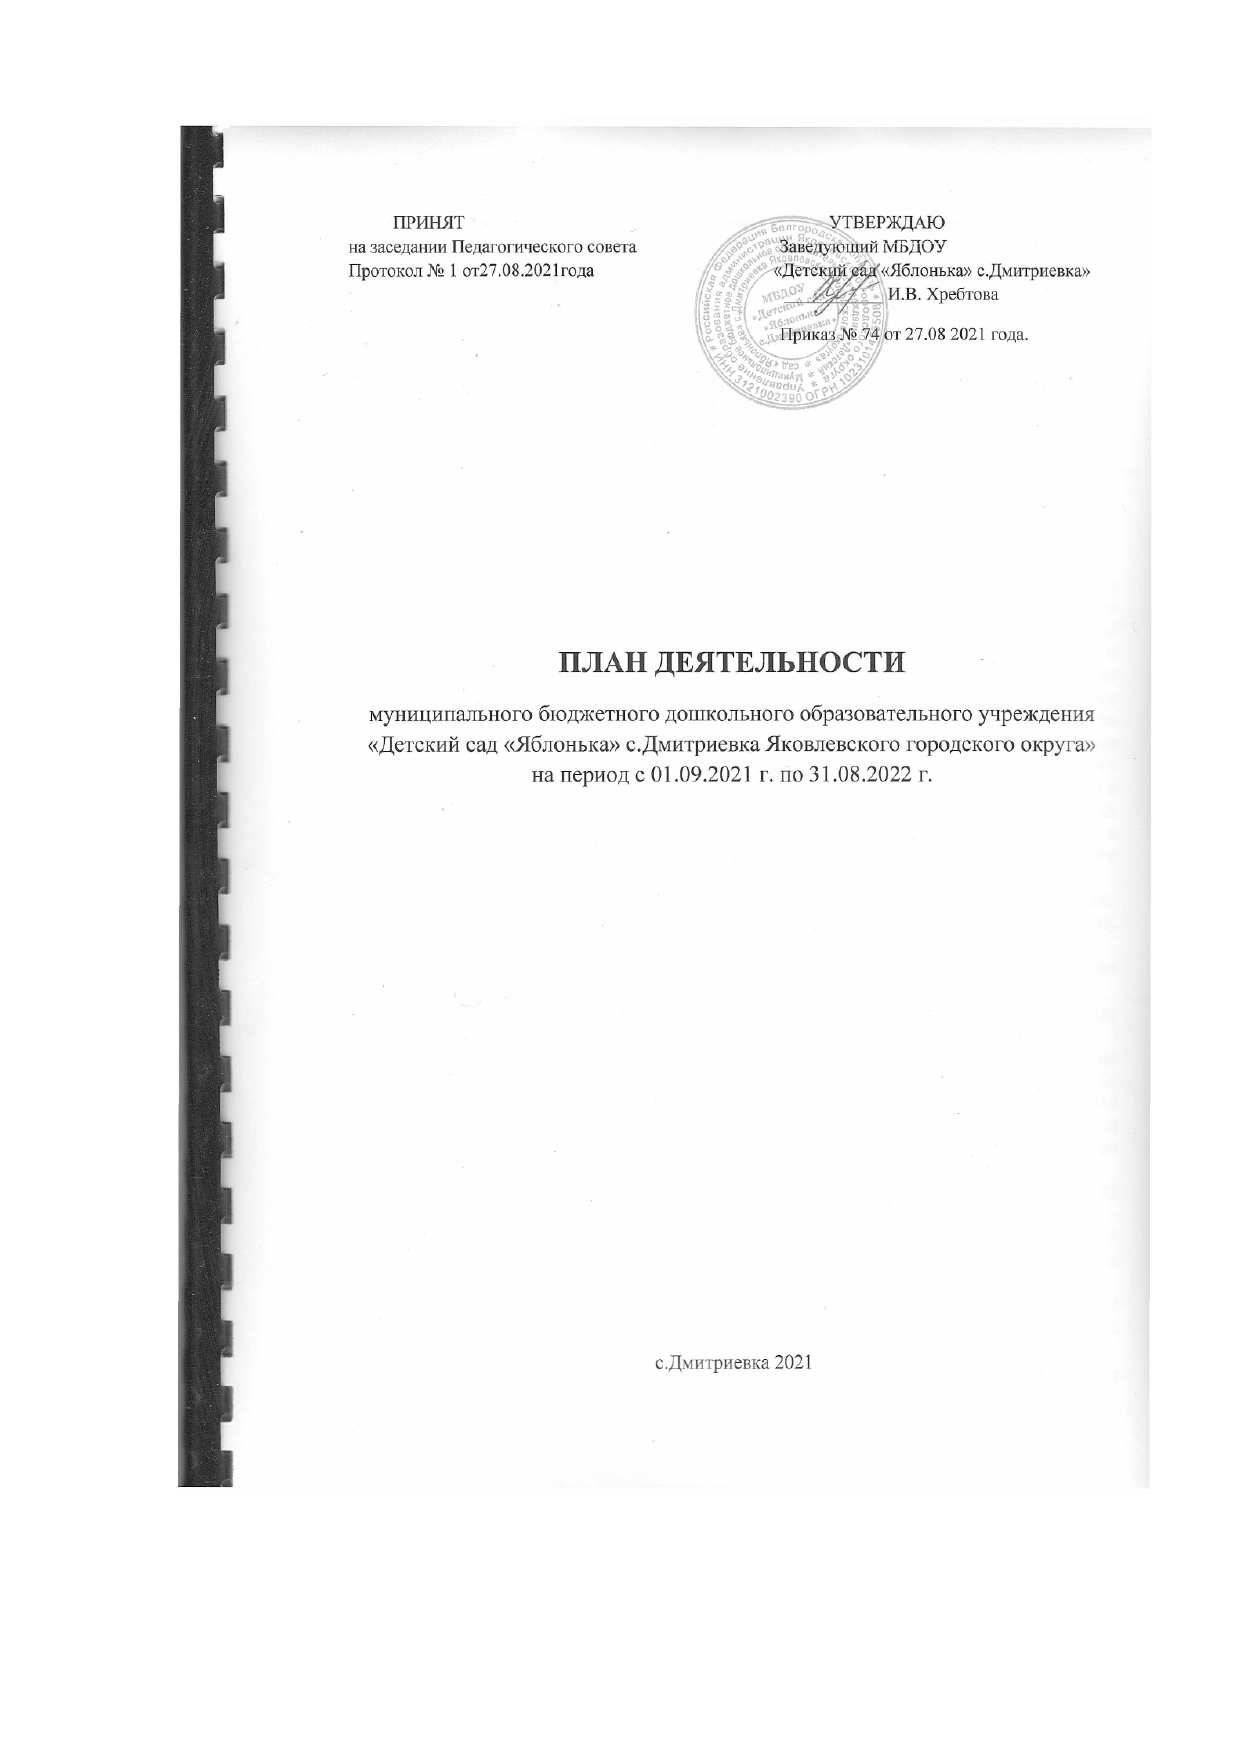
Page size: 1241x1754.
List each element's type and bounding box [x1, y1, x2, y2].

picture [177, 118, 1152, 1495]
